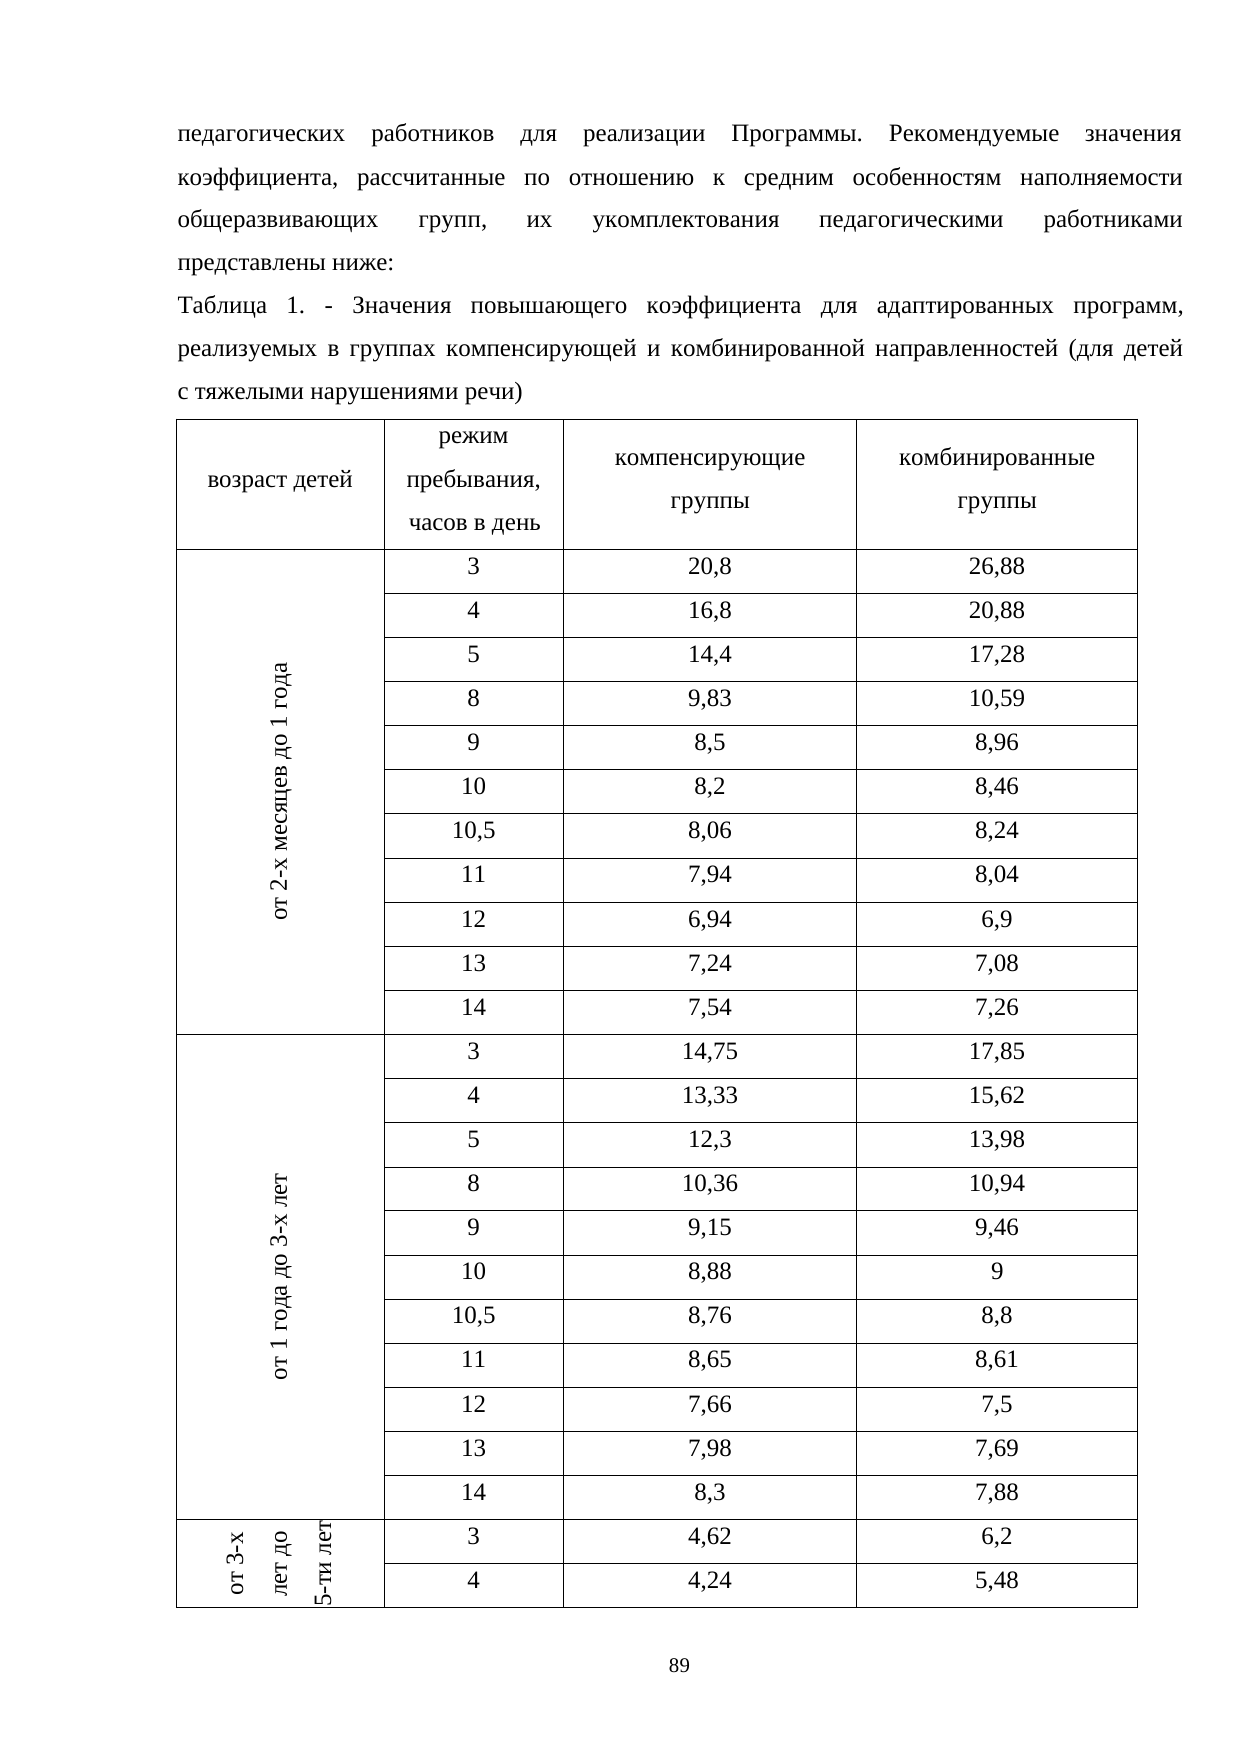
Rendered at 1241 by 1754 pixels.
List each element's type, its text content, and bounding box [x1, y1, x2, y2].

table_cell 10,59 [857, 682, 1137, 725]
table_cell 8,04 [857, 859, 1137, 902]
table_cell 10,5 [385, 1300, 563, 1343]
table_cell 7,5 [857, 1388, 1137, 1431]
table_cell 4 [385, 1564, 563, 1607]
table_cell 7,08 [857, 947, 1137, 990]
table_header комбинированные группы [857, 420, 1137, 549]
table_cell 3 [385, 1520, 563, 1563]
table_cell 13,98 [857, 1123, 1137, 1166]
table_cell от 2-х месяцев до 1 года [177, 550, 384, 1034]
table_cell 5 [385, 638, 563, 681]
table_cell 7,66 [564, 1388, 856, 1431]
table_cell 9 [385, 1211, 563, 1254]
table_cell 8 [385, 1168, 563, 1210]
table_cell 9 [385, 726, 563, 769]
table_cell 13 [385, 947, 563, 990]
table_cell 20,8 [564, 550, 856, 593]
table_cell 5 [385, 1123, 563, 1166]
table_cell 7,98 [564, 1432, 856, 1475]
table_cell 20,88 [857, 594, 1137, 637]
table_cell 10,5 [385, 814, 563, 857]
table_cell 7,69 [857, 1432, 1137, 1475]
table_cell 8,46 [857, 770, 1137, 813]
table_cell 8,61 [857, 1344, 1137, 1387]
table_cell 14 [385, 991, 563, 1034]
text коэффициента, рассчитанные по отношению к средним особенностям наполняемости общеразвивающих групп, их укомплектования педагогическими работниками представлены ниже: [177, 162, 1183, 276]
table_cell 14 [385, 1476, 563, 1519]
table_cell 12 [385, 1388, 563, 1431]
table_cell 12,3 [564, 1123, 856, 1166]
table_cell 8,2 [564, 770, 856, 813]
table_cell 17,28 [857, 638, 1137, 681]
table_cell 8,96 [857, 726, 1137, 769]
table_cell 8,5 [564, 726, 856, 769]
table_cell 10,94 [857, 1168, 1137, 1210]
table_cell 3 [385, 550, 563, 593]
table_cell 9,15 [564, 1211, 856, 1254]
table_cell 26,88 [857, 550, 1137, 593]
table_cell 8,88 [564, 1256, 856, 1299]
table_cell 10 [385, 1256, 563, 1299]
table_cell 6,94 [564, 903, 856, 946]
table_cell 16,8 [564, 594, 856, 637]
table_cell 14,4 [564, 638, 856, 681]
table_cell 15,62 [857, 1079, 1137, 1122]
table_cell 11 [385, 1344, 563, 1387]
table_cell 4,62 [564, 1520, 856, 1563]
table_cell 4 [385, 594, 563, 637]
table_cell 13 [385, 1432, 563, 1475]
table_cell 7,88 [857, 1476, 1137, 1519]
table_cell 3 [385, 1035, 563, 1078]
table_cell 8,76 [564, 1300, 856, 1343]
table_cell 11 [385, 859, 563, 902]
table_cell 4 [385, 1079, 563, 1122]
table_cell 8,3 [564, 1476, 856, 1519]
table_cell 12 [385, 903, 563, 946]
table_header возраст детей [177, 420, 384, 549]
table_cell 9 [857, 1256, 1137, 1299]
table_cell 9,46 [857, 1211, 1137, 1254]
table_cell от 3-х лет до 5-ти лет [177, 1520, 384, 1607]
table_cell 6,9 [857, 903, 1137, 946]
table_cell 4,24 [564, 1564, 856, 1607]
table_cell 8,06 [564, 814, 856, 857]
table_cell 7,24 [564, 947, 856, 990]
table_header компенсирующие группы [564, 420, 856, 549]
text Таблица 1. - Значения повышающего коэффициента для адаптированных программ, реализуемых в группах компенсирующей и комбинированной направленностей (для детей с тяжелыми нарушениями речи) [177, 290, 1183, 404]
table_cell от 1 года до 3-х лет [177, 1035, 384, 1519]
table_cell 6,2 [857, 1520, 1137, 1563]
table_cell 9,83 [564, 682, 856, 725]
text 89 [669, 1653, 1183, 1677]
table_cell 7,54 [564, 991, 856, 1034]
table_cell 10 [385, 770, 563, 813]
table_cell 8,65 [564, 1344, 856, 1387]
table_header режим пребывания, часов в день [385, 420, 563, 549]
table_cell 10,36 [564, 1168, 856, 1210]
table_cell 17,85 [857, 1035, 1137, 1078]
table_cell 8,8 [857, 1300, 1137, 1343]
table_cell 8 [385, 682, 563, 725]
table_cell 7,26 [857, 991, 1137, 1034]
table_cell 8,24 [857, 814, 1137, 857]
text педагогических работников для реализации Программы. Рекомендуемые значения [177, 118, 1183, 147]
table_cell 13,33 [564, 1079, 856, 1122]
table_cell 5,48 [857, 1564, 1137, 1607]
table_cell 7,94 [564, 859, 856, 902]
table_cell 14,75 [564, 1035, 856, 1078]
